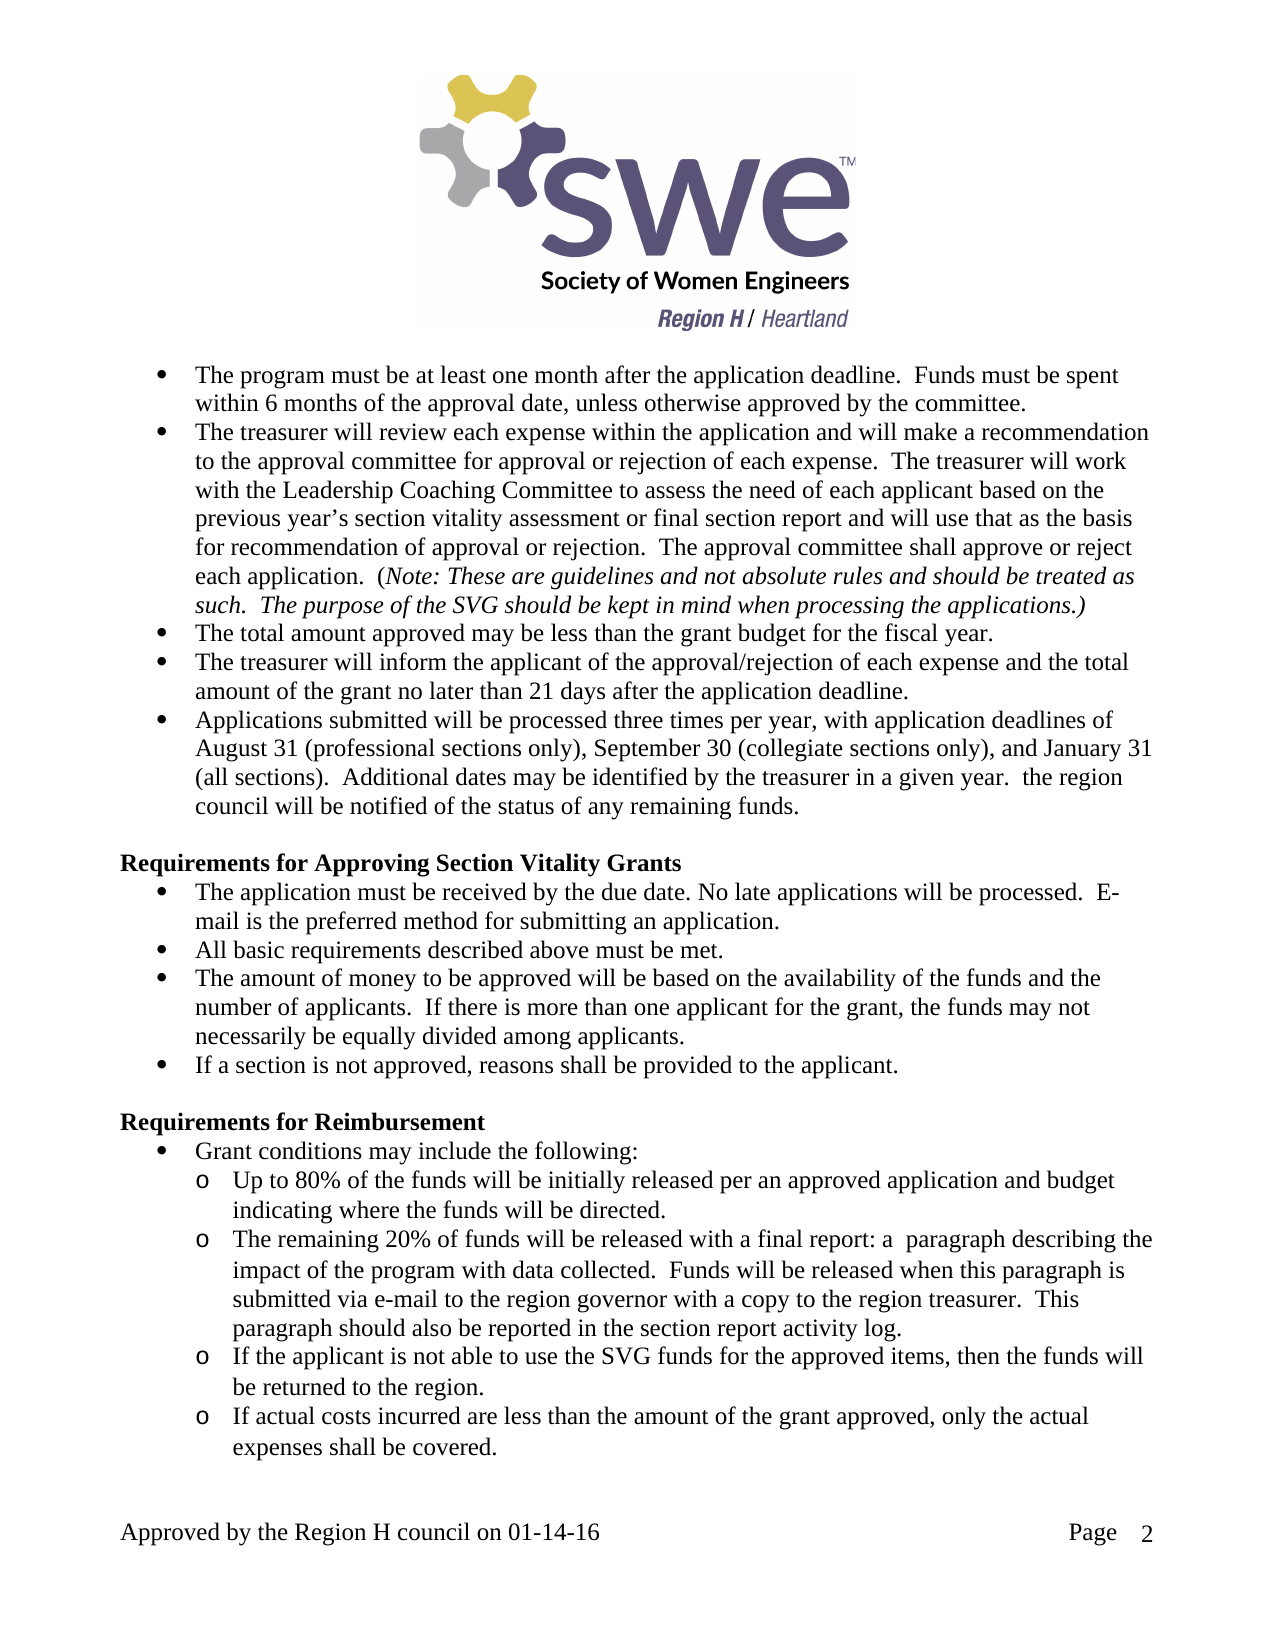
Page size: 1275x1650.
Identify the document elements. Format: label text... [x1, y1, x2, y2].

list The application must be received by the due date. No late applications will be processed. E-mail is the preferred method for submitting an application. [157, 877, 1155, 935]
list The program must be at least one month after the application deadline. Funds must be spent within 6 months of the approval date, unless otherwise approved by the committee. [157, 360, 1155, 417]
list The amount of money to be approved will be based on the availability of the funds and the number of applicants. If there is more than one applicant for the grant, the funds may not necessarily be equally divided among applicants. [157, 963, 1155, 1050]
subtitle Requirements for Reimbursement [120, 1107, 1155, 1136]
list Up to 80% of the funds will be initially released per an approved application and budget indicating where the funds will be directed. [195, 1165, 1155, 1224]
list Grant conditions may include the following: [157, 1136, 1155, 1165]
list If actual costs incurred are less than the amount of the grant approved, only the actual expenses shall be covered. [195, 1401, 1155, 1461]
list The total amount approved may be less than the grant budget for the fiscal year. [157, 618, 1155, 647]
list The treasurer will inform the applicant of the approval/rejection of each expense and the total amount of the grant no later than 21 days after the application deadline. [157, 647, 1155, 705]
list If a section is not approved, reasons shall be provided to the applicant. [157, 1050, 1155, 1078]
picture [419, 75, 856, 331]
list Applications submitted will be processed three times per year, with application deadlines of August 31 (professional sections only), September 30 (collegiate sections only), and January 31 (all sections). Additional dates may be identified by the treasurer in a given year. the region council will be notified of the status of any remaining funds. [157, 705, 1155, 820]
list If the applicant is not able to use the SVG funds for the approved items, then the funds will be returned to the region. [195, 1341, 1155, 1401]
list The remaining 20% of funds will be released with a final report: a paragraph describing the impact of the program with data collected. Funds will be released when this paragraph is submitted via e-mail to the region governor with a copy to the region treasurer. This paragraph should also be reported in the section report activity log. [195, 1224, 1155, 1341]
list The treasurer will review each expense within the application and will make a recommendation to the approval committee for approval or rejection of each expense. The treasurer will work with the Leadership Coaching Committee to assess the need of each applicant based on the previous year’s section vitality assessment or final section report and will use that as the basis for recommendation of approval or rejection. The approval committee shall approve or reject each application. (Note: These are guidelines and not absolute rules and should be treated as such. The purpose of the SVG should be kept in mind when processing the applications.) [157, 417, 1155, 618]
subtitle Requirements for Approving Section Vitality Grants [120, 848, 1155, 877]
list All basic requirements described above must be met. [157, 935, 1155, 963]
